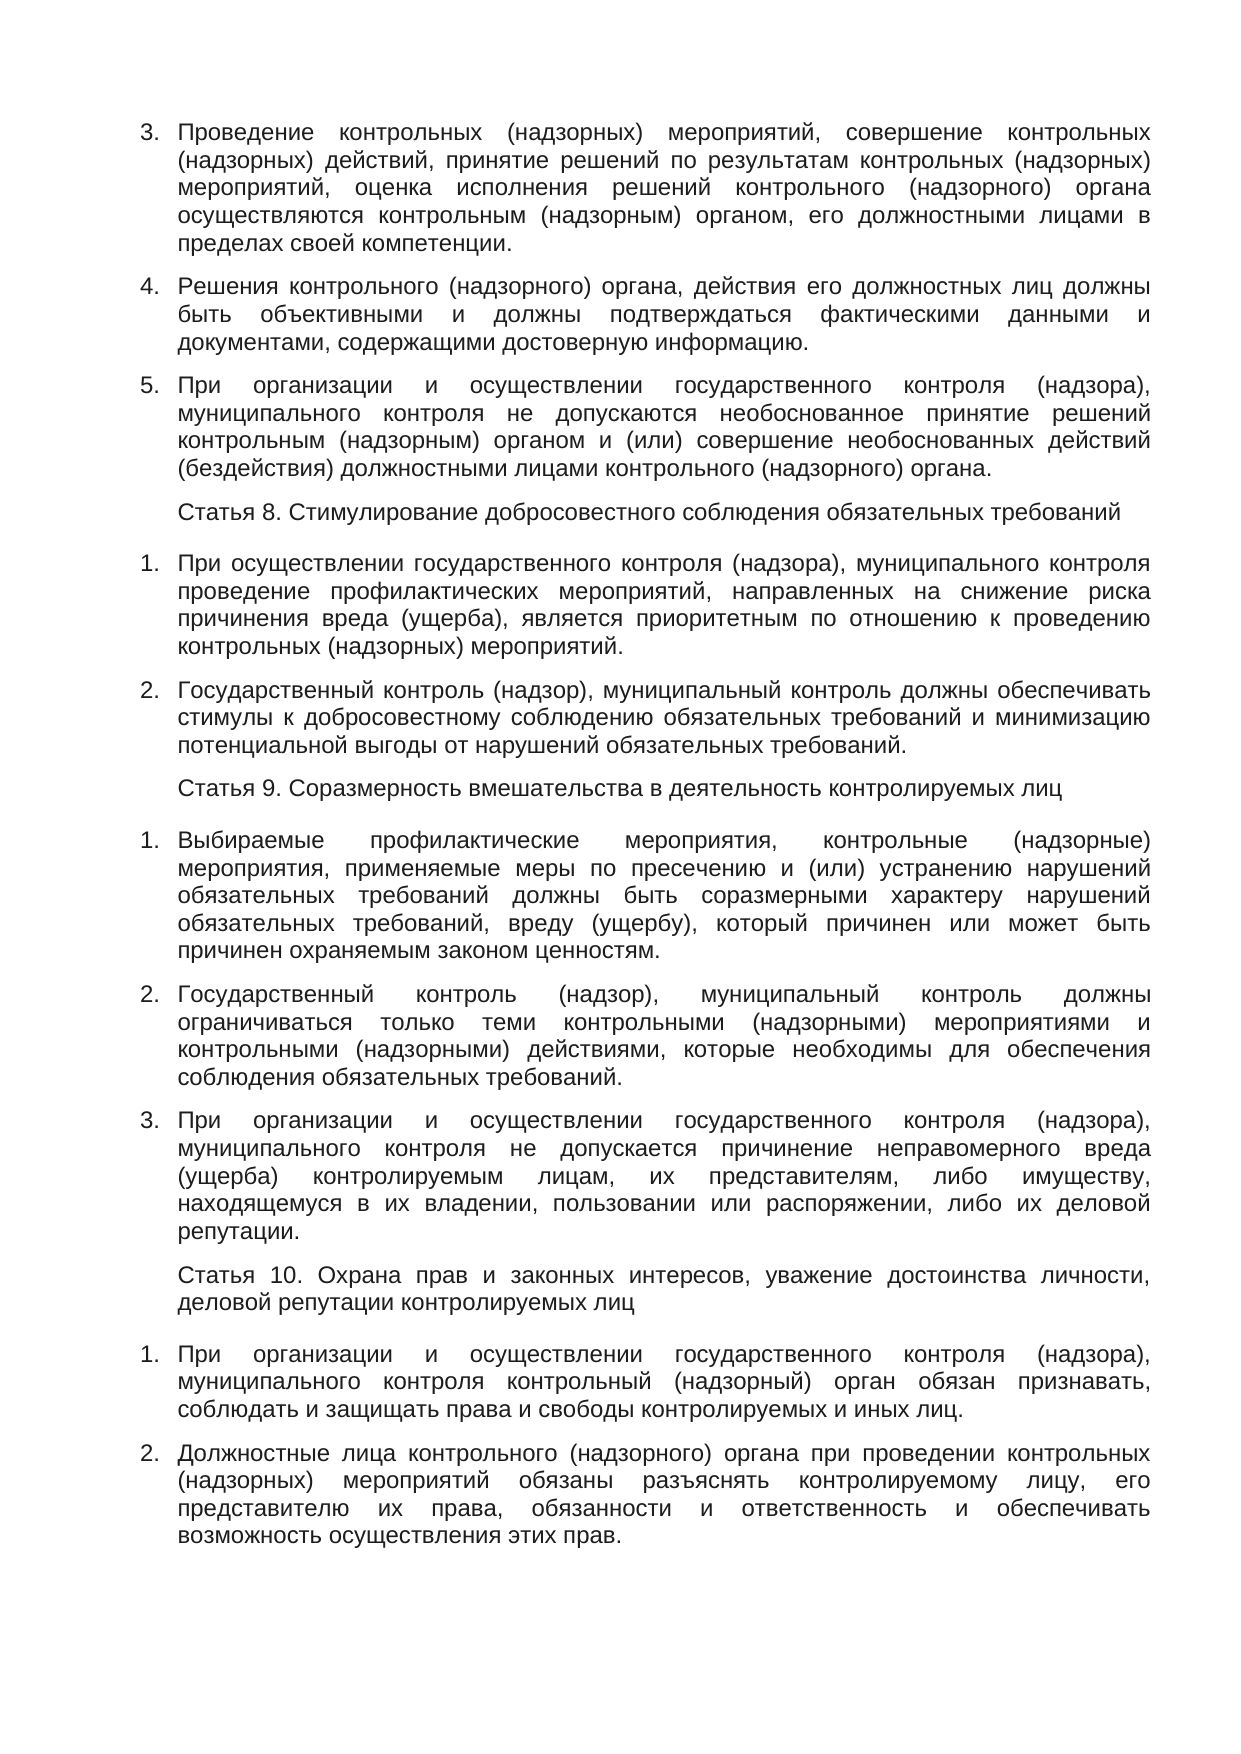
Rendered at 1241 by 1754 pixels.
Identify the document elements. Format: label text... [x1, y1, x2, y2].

list Государственный контроль (надзор), муниципальный контроль должны ограничиваться только теми контрольными (надзорными) мероприятиями и контрольными (надзорными) действиями, которые необходимы для обеспечения соблюдения обязательных требований. [140, 980, 1152, 1090]
list Должностные лица контрольного (надзорного) органа при проведении контрольных (надзорных) мероприятий обязаны разъяснять контролируемому лицу, его представителю их права, обязанности и ответственность и обеспечивать возможность осуществления этих прав. [140, 1438, 1152, 1549]
list Государственный контроль (надзор), муниципальный контроль должны обеспечивать стимулы к добросовестному соблюдению обязательных требований и минимизацию потенциальной выгоды от нарушений обязательных требований. [140, 676, 1152, 758]
text Статья 8. Стимулирование добросовестного соблюдения обязательных требований [177, 497, 1152, 525]
text Статья 10. Охрана прав и законных интересов, уважение достоинства личности, деловой репутации контролируемых лиц [177, 1261, 1152, 1316]
list Выбираемые профилактические мероприятия, контрольные (надзорные) мероприятия, применяемые меры по пресечению и (или) устранению нарушений обязательных требований должны быть соразмерными характеру нарушений обязательных требований, вреду (ущербу), который причинен или может быть причинен охраняемым законом ценностям. [140, 826, 1152, 964]
list При организации и осуществлении государственного контроля (надзора), муниципального контроля не допускается причинение неправомерного вреда (ущерба) контролируемым лицам, их представителям, либо имуществу, находящемуся в их владении, пользовании или распоряжении, либо их деловой репутации. [140, 1106, 1152, 1244]
text Статья 9. Соразмерность вмешательства в деятельность контролируемых лиц [177, 774, 1152, 802]
list Решения контрольного (надзорного) органа, действия его должностных лиц должны быть объективными и должны подтверждаться фактическими данными и документами, содержащими достоверную информацию. [140, 272, 1152, 355]
list Проведение контрольных (надзорных) мероприятий, совершение контрольных (надзорных) действий, принятие решений по результатам контрольных (надзорных) мероприятий, оценка исполнения решений контрольного (надзорного) органа осуществляются контрольным (надзорным) органом, его должностными лицами в пределах своей компетенции. [140, 118, 1152, 256]
list При организации и осуществлении государственного контроля (надзора), муниципального контроля не допускаются необоснованное принятие решений контрольным (надзорным) органом и (или) совершение необоснованных действий (бездействия) должностными лицами контрольного (надзорного) органа. [140, 371, 1152, 481]
list При организации и осуществлении государственного контроля (надзора), муниципального контроля контрольный (надзорный) орган обязан признавать, соблюдать и защищать права и свободы контролируемых и иных лиц. [140, 1340, 1152, 1422]
list При осуществлении государственного контроля (надзора), муниципального контроля проведение профилактических мероприятий, направленных на снижение риска причинения вреда (ущерба), является приоритетным по отношению к проведению контрольных (надзорных) мероприятий. [140, 549, 1152, 659]
